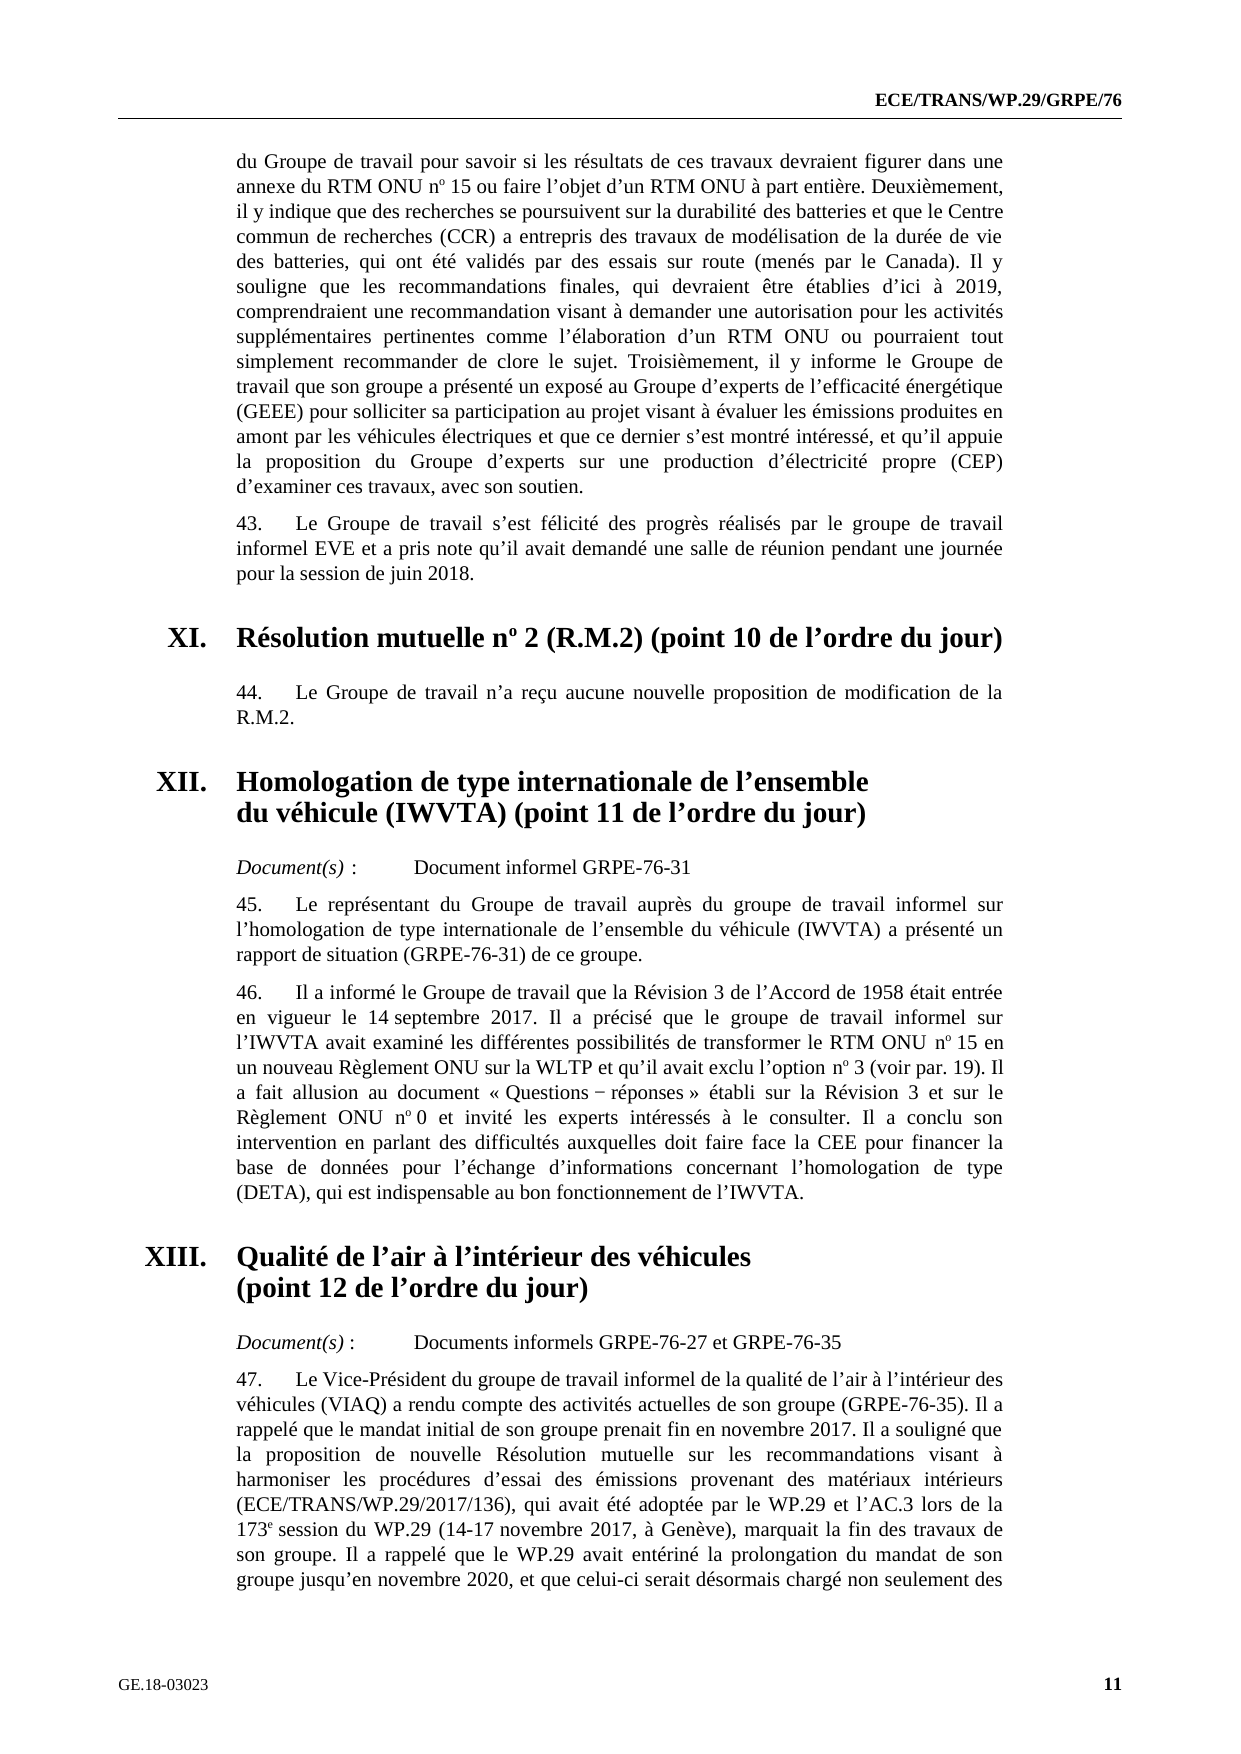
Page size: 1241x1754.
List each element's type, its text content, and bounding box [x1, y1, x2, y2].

text XII. Homologation de type internationale de l’ensemble du véhicule (IWVTA) (point 11 de l’ordre du jour) [118, 766, 1004, 829]
text 43. Le Groupe de travail s’est félicité des progrès réalisés par le groupe de travail informel EVE et a pris note qu’il avait demandé une salle de réunion pendant une journée pour la session de juin 2018. [236, 510, 1004, 585]
text 46. Il a informé le Groupe de travail que la Révision 3 de l’Accord de 1958 était entrée en vigueur le 14 septembre 2017. Il a précisé que le groupe de travail informel sur l’IWVTA avait examiné les différentes possibilités de transformer le RTM ONU no 15 en un nouveau Règlement ONU sur la WLTP et qu’il avait exclu l’option no 3 (voir par. 19). Il a fait allusion au document « Questions − réponses » établi sur la Révision 3 et sur le Règlement ONU no 0 et invité les experts intéressés à le consulter. Il a conclu son intervention en parlant des difficultés auxquelles doit faire face la CEE pour financer la base de données pour l’échange d’informations concernant l’homologation de type (DETA), qui est indispensable au bon fonctionnement de l’IWVTA. [236, 979, 1004, 1204]
text 44. Le Groupe de travail n’a reçu aucune nouvelle proposition de modification de la R.M.2. [236, 679, 1004, 729]
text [236, 148, 1004, 498]
text XIII. Qualité de l’air à l’intérieur des véhicules (point 12 de l’ordre du jour) [118, 1241, 1004, 1304]
text Document(s) : Document informel GRPE-76-31 [236, 854, 1004, 879]
text 45. Le représentant du Groupe de travail auprès du groupe de travail informel sur l’homologation de type internationale de l’ensemble du véhicule (IWVTA) a présenté un rapport de situation (GRPE-76-31) de ce groupe. [236, 891, 1004, 966]
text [236, 1366, 1004, 1591]
text XI. Résolution mutuelle no 2 (R.M.2) (point 10 de l’ordre du jour) [118, 623, 1004, 654]
text Document(s) : Documents informels GRPE-76-27 et GRPE-76-35 [236, 1329, 1004, 1354]
